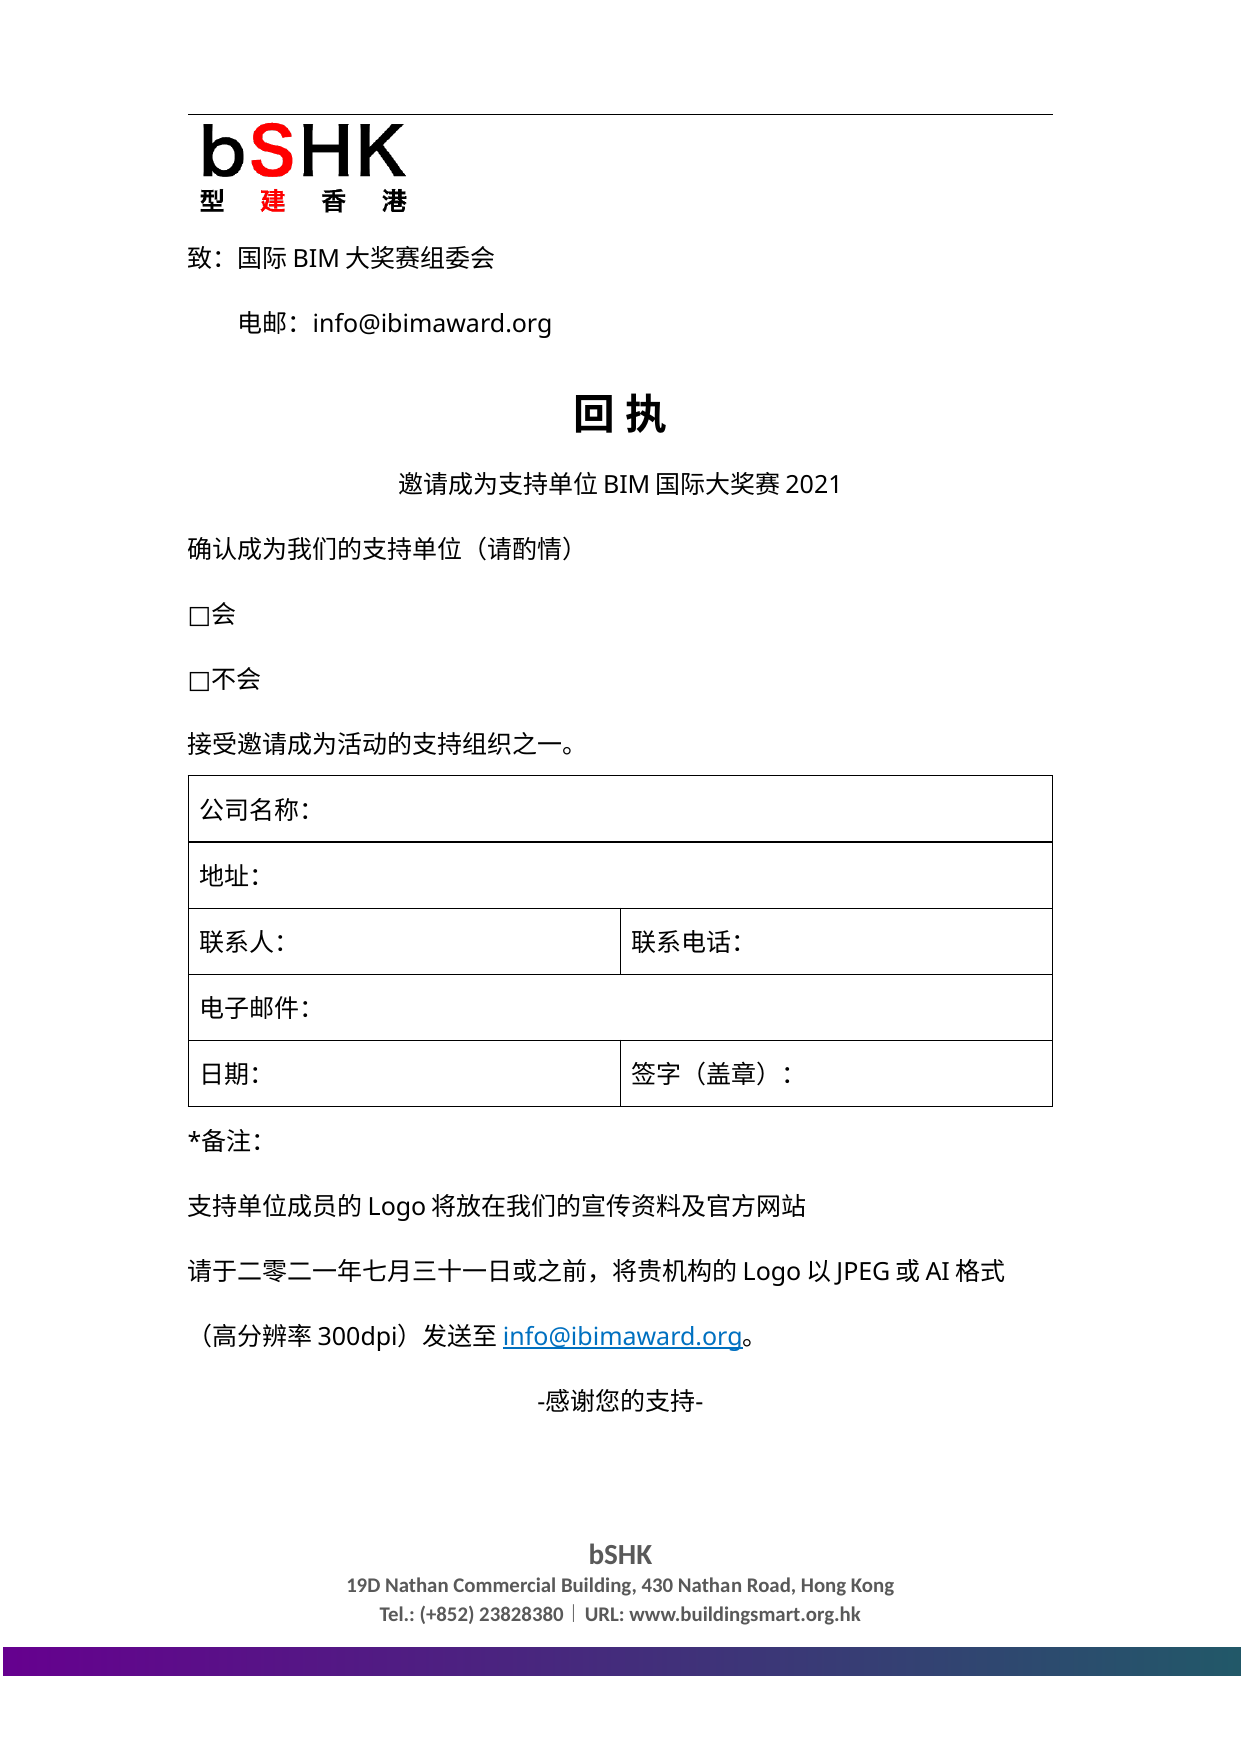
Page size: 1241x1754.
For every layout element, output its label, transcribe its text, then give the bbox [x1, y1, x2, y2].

text 接受邀请成为活动的支持组织之一。 [187, 710, 1053, 775]
table_cell 联系人： [189, 909, 620, 973]
text 致：国际BIM大奖赛组委会 [187, 159, 1053, 289]
text 确认成为我们的支持单位（请酌情） [187, 515, 1053, 580]
text 电邮：info@ibimaward.org [187, 289, 1053, 354]
text 请于二零二一年七月三十一日或之前，将贵机构的Logo以JPEG或AI格式（高分辨率300dpi）发送至info@ibimaward.org。 [187, 1237, 1053, 1367]
table_cell 地址： [189, 843, 1052, 907]
picture [193, 115, 413, 159]
text □不会 [187, 645, 1053, 710]
text 邀请成为支持单位BIM国际大奖赛2021 [187, 450, 1053, 515]
text -感谢您的支持- [187, 1367, 1053, 1432]
table_cell 联系电话： [621, 909, 1052, 973]
text *备注： [187, 1107, 1053, 1172]
table_cell 签字（盖章）： [621, 1041, 1052, 1106]
table_cell 电子邮件： [189, 975, 1052, 1039]
table_cell 日期： [189, 1041, 620, 1106]
table_header 公司名称： [189, 776, 1052, 841]
text □会 [187, 580, 1053, 645]
title 回 执 [187, 379, 1053, 444]
text 支持单位成员的Logo将放在我们的宣传资料及官方网站 [187, 1172, 1053, 1237]
